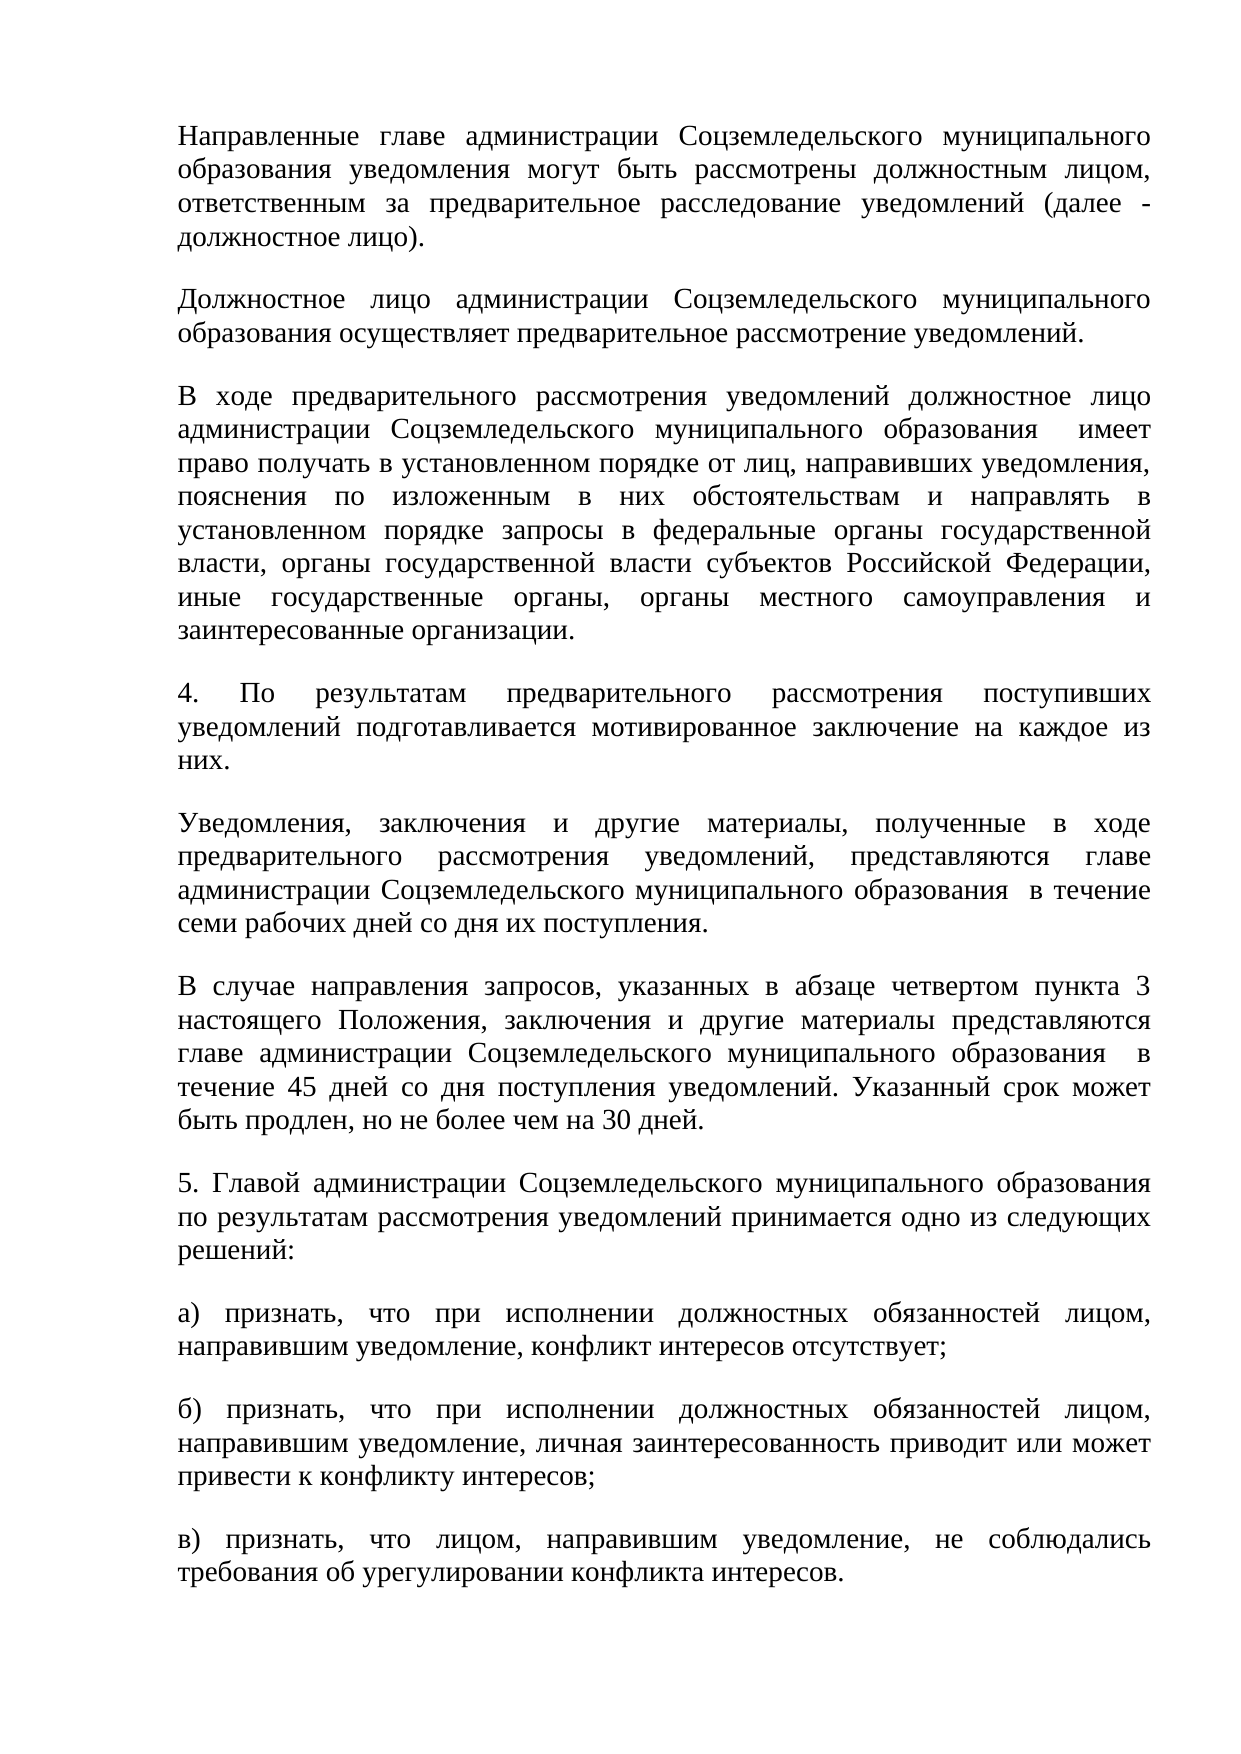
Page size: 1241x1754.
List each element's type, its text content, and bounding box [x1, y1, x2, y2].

text б) признать, что при исполнении должностных обязанностей лицом, направившим уведомление, личная заинтересованность приводит или может привести к конфликту интересов; [177, 1391, 1152, 1492]
text 4. По результатам предварительного рассмотрения поступивших уведомлений подготавливается мотивированное заключение на каждое из них. [177, 675, 1152, 776]
text в) признать, что лицом, направившим уведомление, не соблюдались требования об урегулировании конфликта интересов. [177, 1521, 1152, 1588]
text 5. Главой администрации Соцземледельского муниципального образования по результатам рассмотрения уведомлений принимается одно из следующих решений: [177, 1165, 1152, 1266]
text а) признать, что при исполнении должностных обязанностей лицом, направившим уведомление, конфликт интересов отсутствует; [177, 1295, 1152, 1362]
text Направленные главе администрации Соцземледельского муниципального образования уведомления могут быть рассмотрены должностным лицом, ответственным за предварительное расследование уведомлений (далее - должностное лицо). [177, 118, 1152, 252]
text Должностное лицо администрации Соцземледельского муниципального образования осуществляет предварительное рассмотрение уведомлений. [177, 281, 1152, 348]
text В случае направления запросов, указанных в абзаце четвертом пункта 3 настоящего Положения, заключения и другие материалы представляются главе администрации Соцземледельского муниципального образования в течение 45 дней со дня поступления уведомлений. Указанный срок может быть продлен, но не более чем на 30 дней. [177, 968, 1152, 1136]
text В ходе предварительного рассмотрения уведомлений должностное лицо администрации Соцземледельского муниципального образования имеет право получать в установленном порядке от лиц, направивших уведомления, пояснения по изложенным в них обстоятельствам и направлять в установленном порядке запросы в федеральные органы государственной власти, органы государственной власти субъектов Российской Федерации, иные государственные органы, органы местного самоуправления и заинтересованные организации. [177, 378, 1152, 646]
text Уведомления, заключения и другие материалы, полученные в ходе предварительного рассмотрения уведомлений, представляются главе администрации Соцземледельского муниципального образования в течение семи рабочих дней со дня их поступления. [177, 805, 1152, 939]
